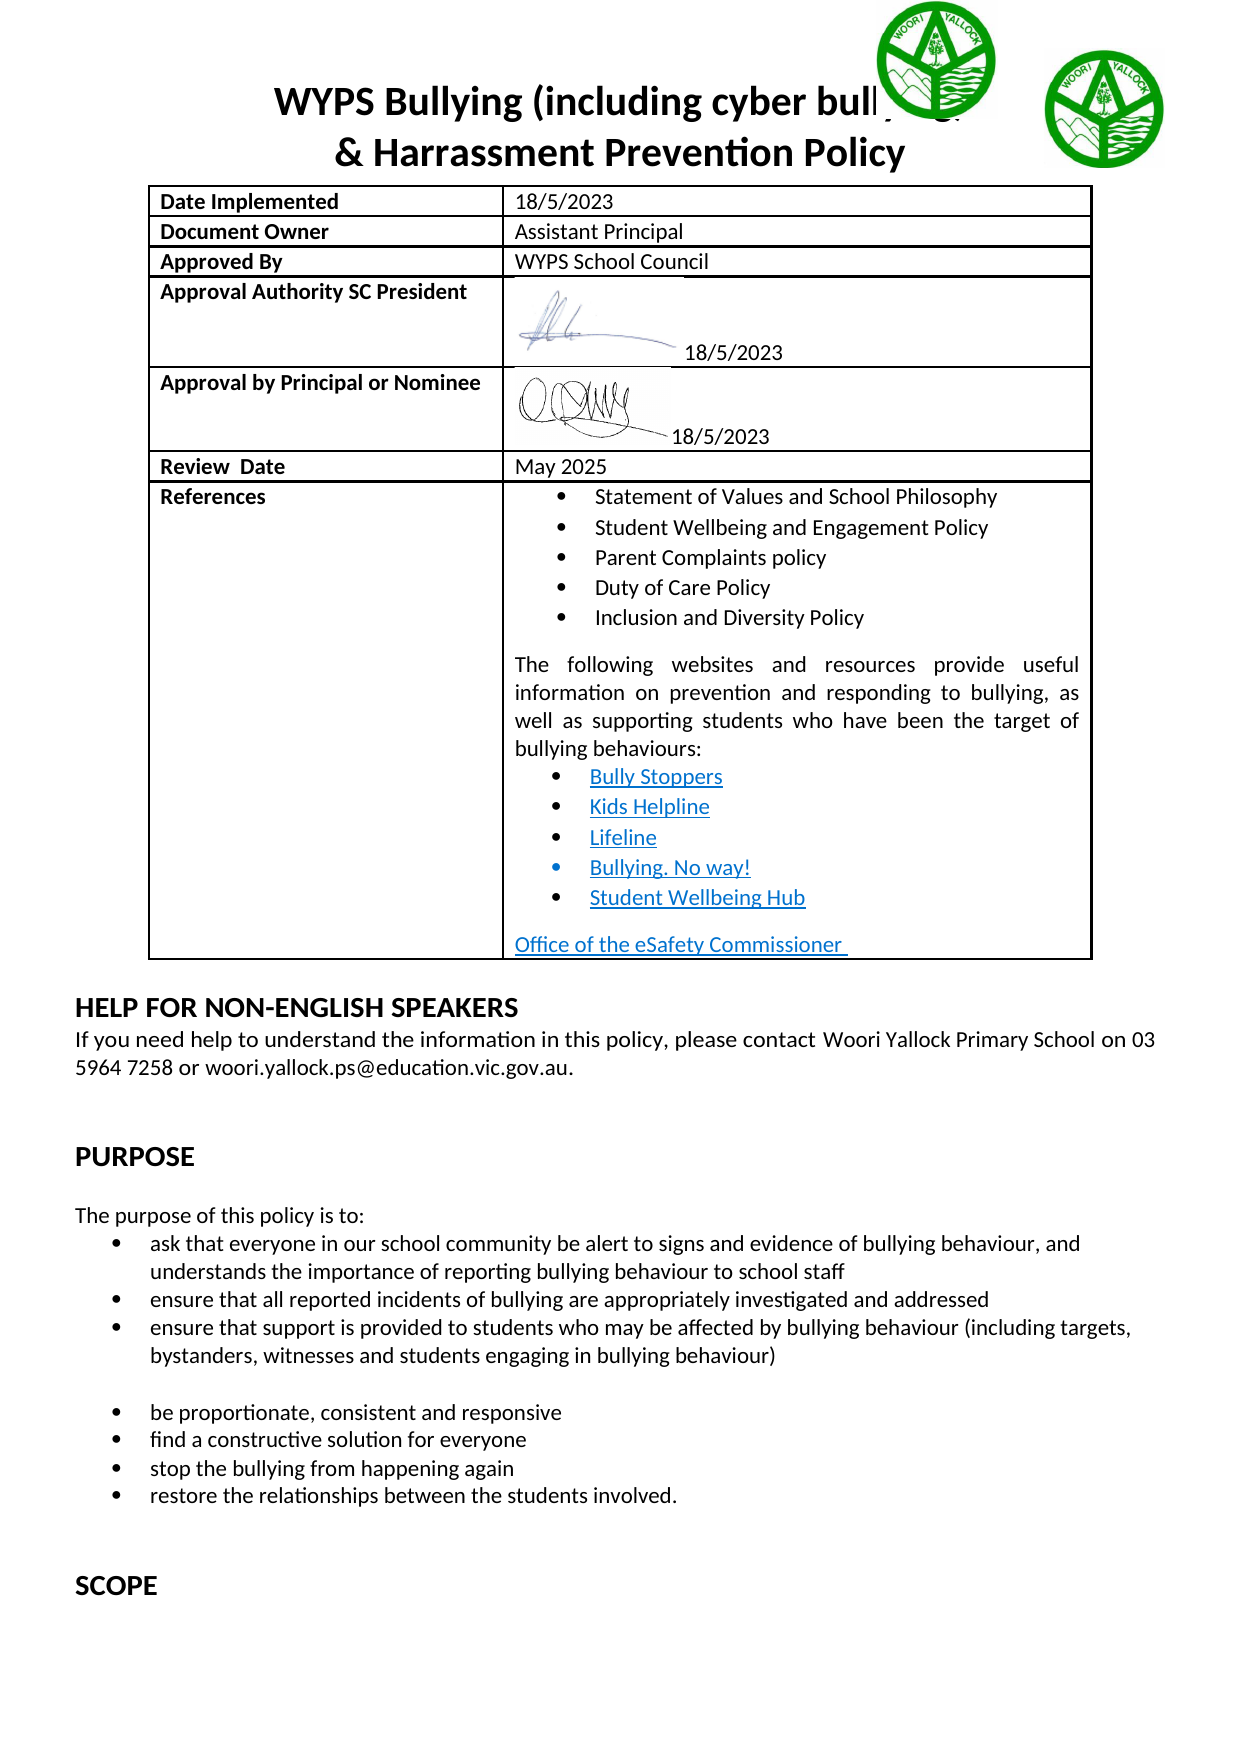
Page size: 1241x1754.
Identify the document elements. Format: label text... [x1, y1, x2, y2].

list ensure that all reported incidents of bullying are appropriately investigated and addressed [112, 1286, 1165, 1313]
subtitle Scope [75, 1567, 1165, 1602]
picture [514, 277, 684, 361]
list ensure that support is provided to students who may be affected by bullying behaviour (including targets, bystanders, witnesses and students engaging in bullying behaviour) [112, 1313, 1165, 1369]
picture [876, 0, 998, 119]
text The purpose of this policy is to: [75, 1201, 1165, 1229]
list find a constructive solution for everyone [112, 1426, 1165, 1454]
list stop the bullying from happening again [112, 1454, 1165, 1482]
list be proportionate, consistent and responsive [112, 1398, 1165, 1426]
list restore the relationships between the students involved. [112, 1482, 1165, 1510]
text If you need help to understand the information in this policy, please contact on or . [75, 1025, 1165, 1081]
list ask that everyone in our school community be alert to signs and evidence of bullying behaviour, and understands the importance of reporting bullying behaviour to school staff [112, 1229, 1165, 1286]
picture [514, 367, 671, 445]
picture [1043, 48, 1166, 168]
subtitle Purpose [75, 1138, 1165, 1173]
subtitle Help for non-English speakers [75, 234, 1165, 1025]
